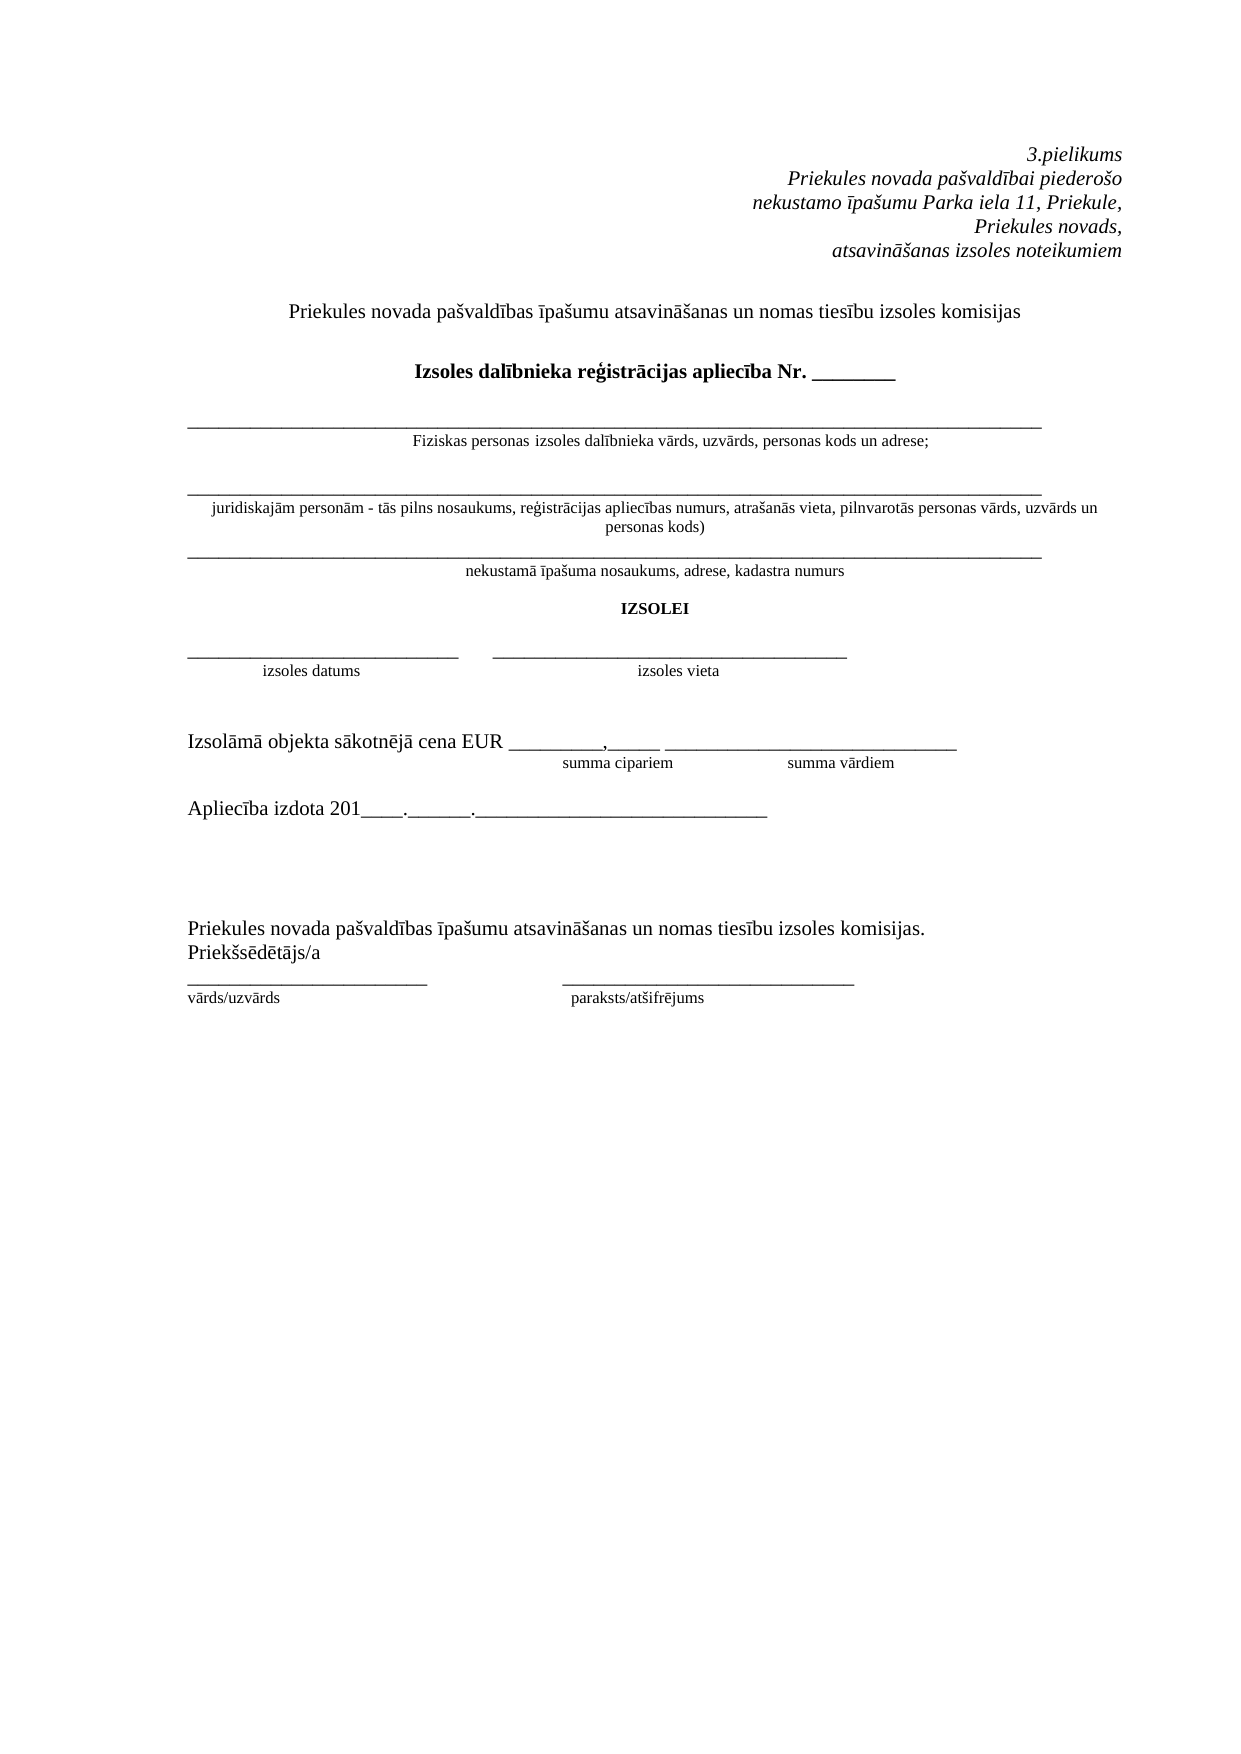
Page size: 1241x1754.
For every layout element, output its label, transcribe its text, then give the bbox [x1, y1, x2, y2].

text __________________________________________________________________________________ [187, 536, 1122, 561]
text vārds/uzvārds paraksts/atšifrējums [187, 988, 1122, 1007]
text Izsolāmā objekta sākotnējā cena EUR _________,_____ ____________________________ [187, 728, 1122, 753]
text nekustamā īpašuma nosaukums, adrese, kadastra numurs [187, 561, 1122, 580]
text Izsoles dalībnieka reģistrācijas apliecība Nr. ________ [187, 359, 1122, 383]
text Fiziskas personas izsoles dalībnieka vārds, uzvārds, personas kods un adrese; [187, 431, 1122, 450]
text Priekules novada pašvaldības īpašumu atsavināšanas un nomas tiesību izsoles komisijas. [187, 916, 1122, 940]
text Apliecība izdota 201____.______.____________________________ [187, 796, 1122, 820]
text Priekules novads, [187, 214, 1122, 238]
text izsoles datums izsoles vieta [187, 661, 1122, 680]
text _______________________ ____________________________ [187, 964, 1122, 988]
text atsavināšanas izsoles noteikumiem [187, 238, 1122, 262]
text __________________________ __________________________________ [187, 637, 1122, 661]
text Priekules novada pašvaldībai piederošo [187, 166, 1122, 190]
text 3.pielikums [187, 142, 1122, 166]
text nekustamo īpašumu Parka iela 11, Priekule, [187, 190, 1122, 214]
text IZSOLEI [187, 599, 1122, 618]
text juridiskajām personām - tās pilns nosaukums, reģistrācijas apliecības numurs, atrašanās vieta, pilnvarotās personas vārds, uzvārds un personas kods) [187, 498, 1122, 536]
text __________________________________________________________________________________ [187, 474, 1122, 498]
text Priekšsēdētājs/a [187, 940, 1122, 964]
text __________________________________________________________________________________ [187, 407, 1122, 431]
text summa cipariem summa vārdiem [187, 753, 1122, 772]
text Priekules novada pašvaldības īpašumu atsavināšanas un nomas tiesību izsoles komisijas [187, 298, 1122, 323]
